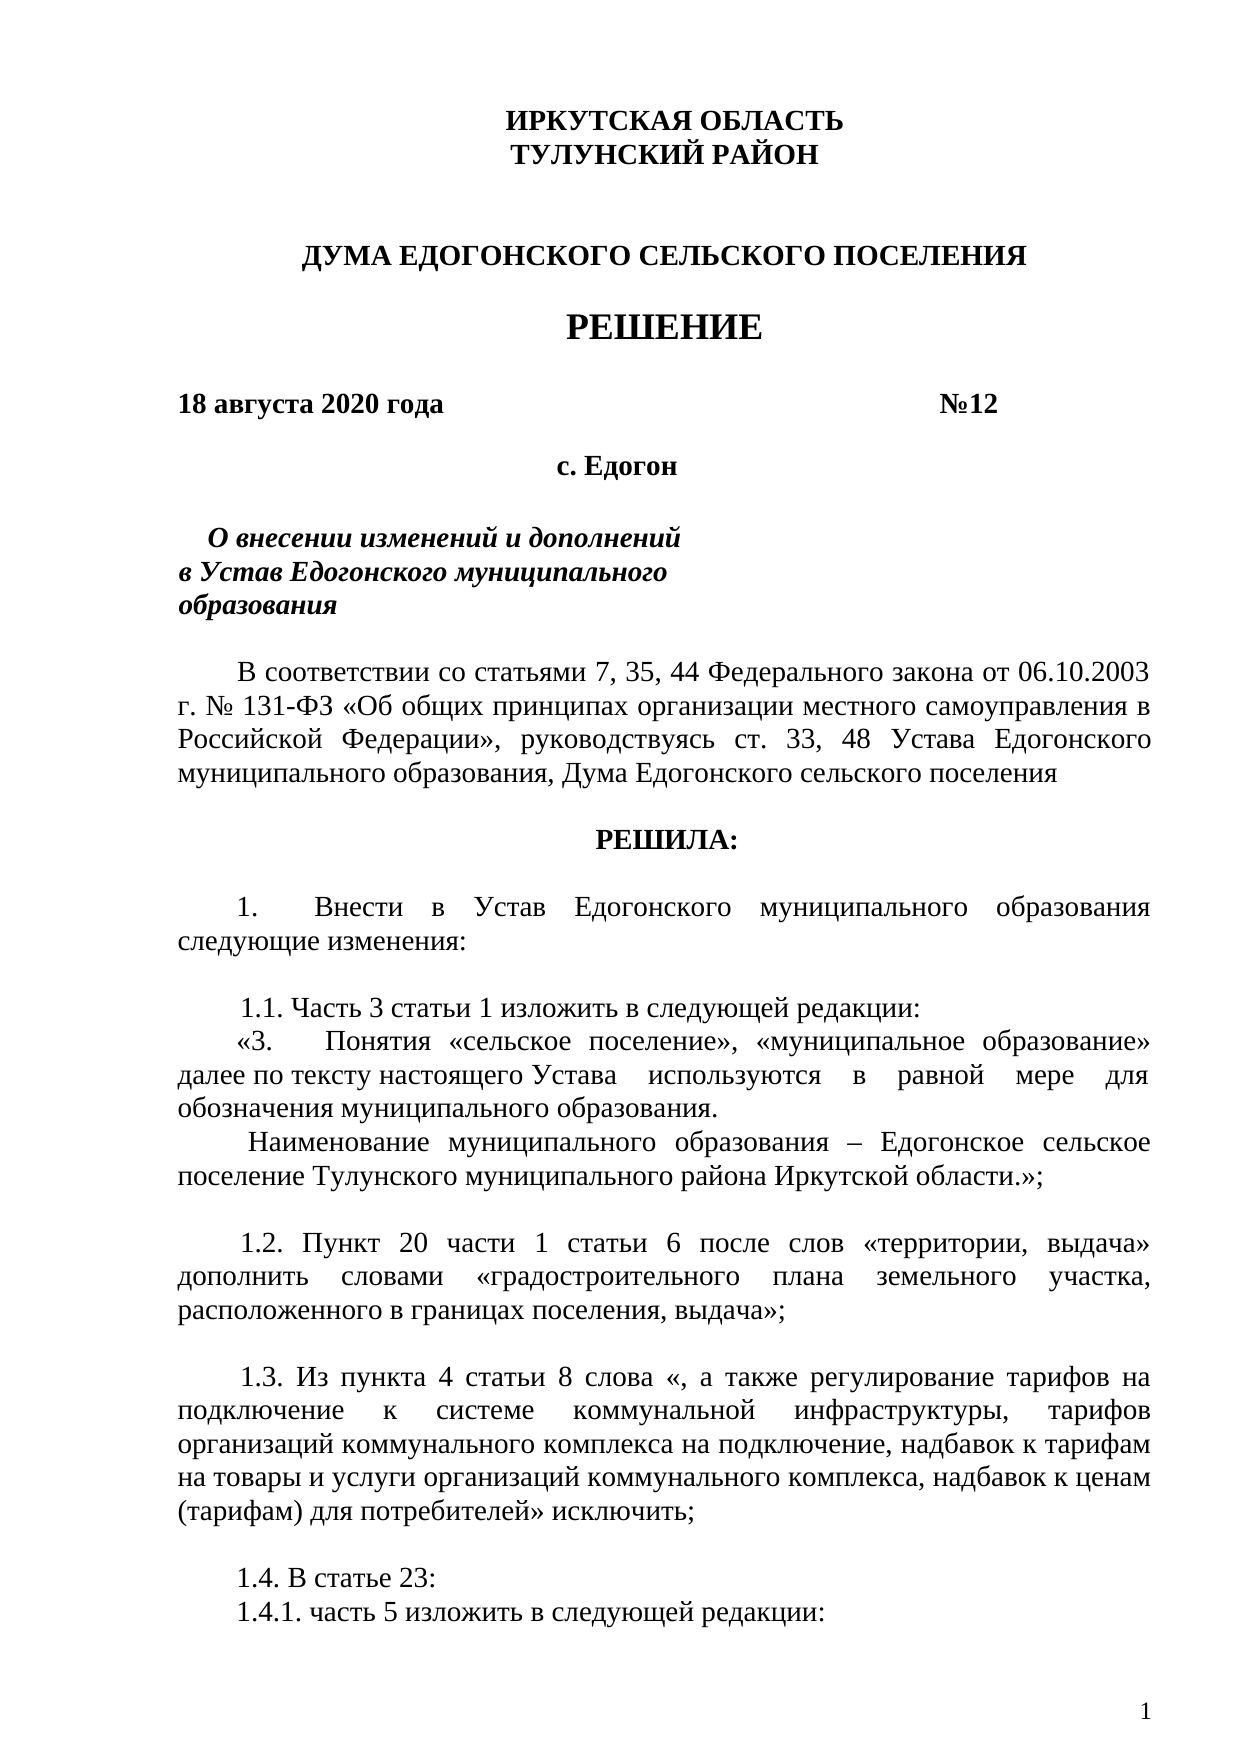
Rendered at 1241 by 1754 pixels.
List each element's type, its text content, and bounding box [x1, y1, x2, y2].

text «3. Понятия «сельское поселение», «муниципальное образование» далее по тексту настоящего Устава используются в равной мере для обозначения муниципального образования. [177, 1023, 1152, 1124]
text Наименование муниципального образования – Едогонское сельское поселение Тулунского муниципального района Иркутской области.»; [177, 1124, 1152, 1191]
text В соответствии со статьями 7, 35, 44 Федерального закона от 06.10.2003 г. № 131-ФЗ «Об общих принципах организации местного самоуправления в Российской Федерации», руководствуясь ст. 33, 48 Устава Едогонского муниципального образования, Дума Едогонского сельского поселения [177, 654, 1152, 789]
text 18 августа 2020 года №12 [177, 386, 1152, 420]
text 1.4. В статье 23: [177, 1560, 1152, 1594]
text РЕШИЛА: [177, 822, 1152, 856]
text 1.3. Из пункта 4 статьи 8 слова «, а также регулирование тарифов на подключение к системе коммунальной инфраструктуры, тарифов организаций коммунального комплекса на подключение, надбавок к тарифам на товары и услуги организаций коммунального комплекса, надбавок к ценам (тарифам) для потребителей» исключить; [177, 1359, 1152, 1527]
text 1.1. Часть 3 статьи 1 изложить в следующей редакции: [177, 990, 1152, 1023]
text 1.4.1. часть 5 изложить в следующей редакции: [177, 1594, 1152, 1627]
text образования [178, 587, 1152, 621]
text ТУЛУНСКИЙ РАЙОН [177, 137, 1152, 171]
text О внесении изменений и дополнений [178, 520, 1152, 554]
text 1. Внести в Устав Едогонского муниципального образования следующие изменения: [177, 889, 1152, 956]
text ИРКУТСКАЯ ОБЛАСТЬ [177, 103, 1152, 137]
text 1.2. Пункт 20 части 1 статьи 6 после слов «территории, выдача» дополнить словами «градостроительного плана земельного участка, расположенного в границах поселения, выдача»; [177, 1225, 1152, 1325]
text с. Едогон [177, 448, 1152, 482]
text ДУМА ЕДОГОНСКОГО СЕЛЬСКОГО ПОСЕЛЕНИЯ [177, 238, 1152, 271]
text в Устав Едогонского муниципального [179, 554, 1152, 587]
text РЕШЕНИЕ [177, 305, 1152, 348]
